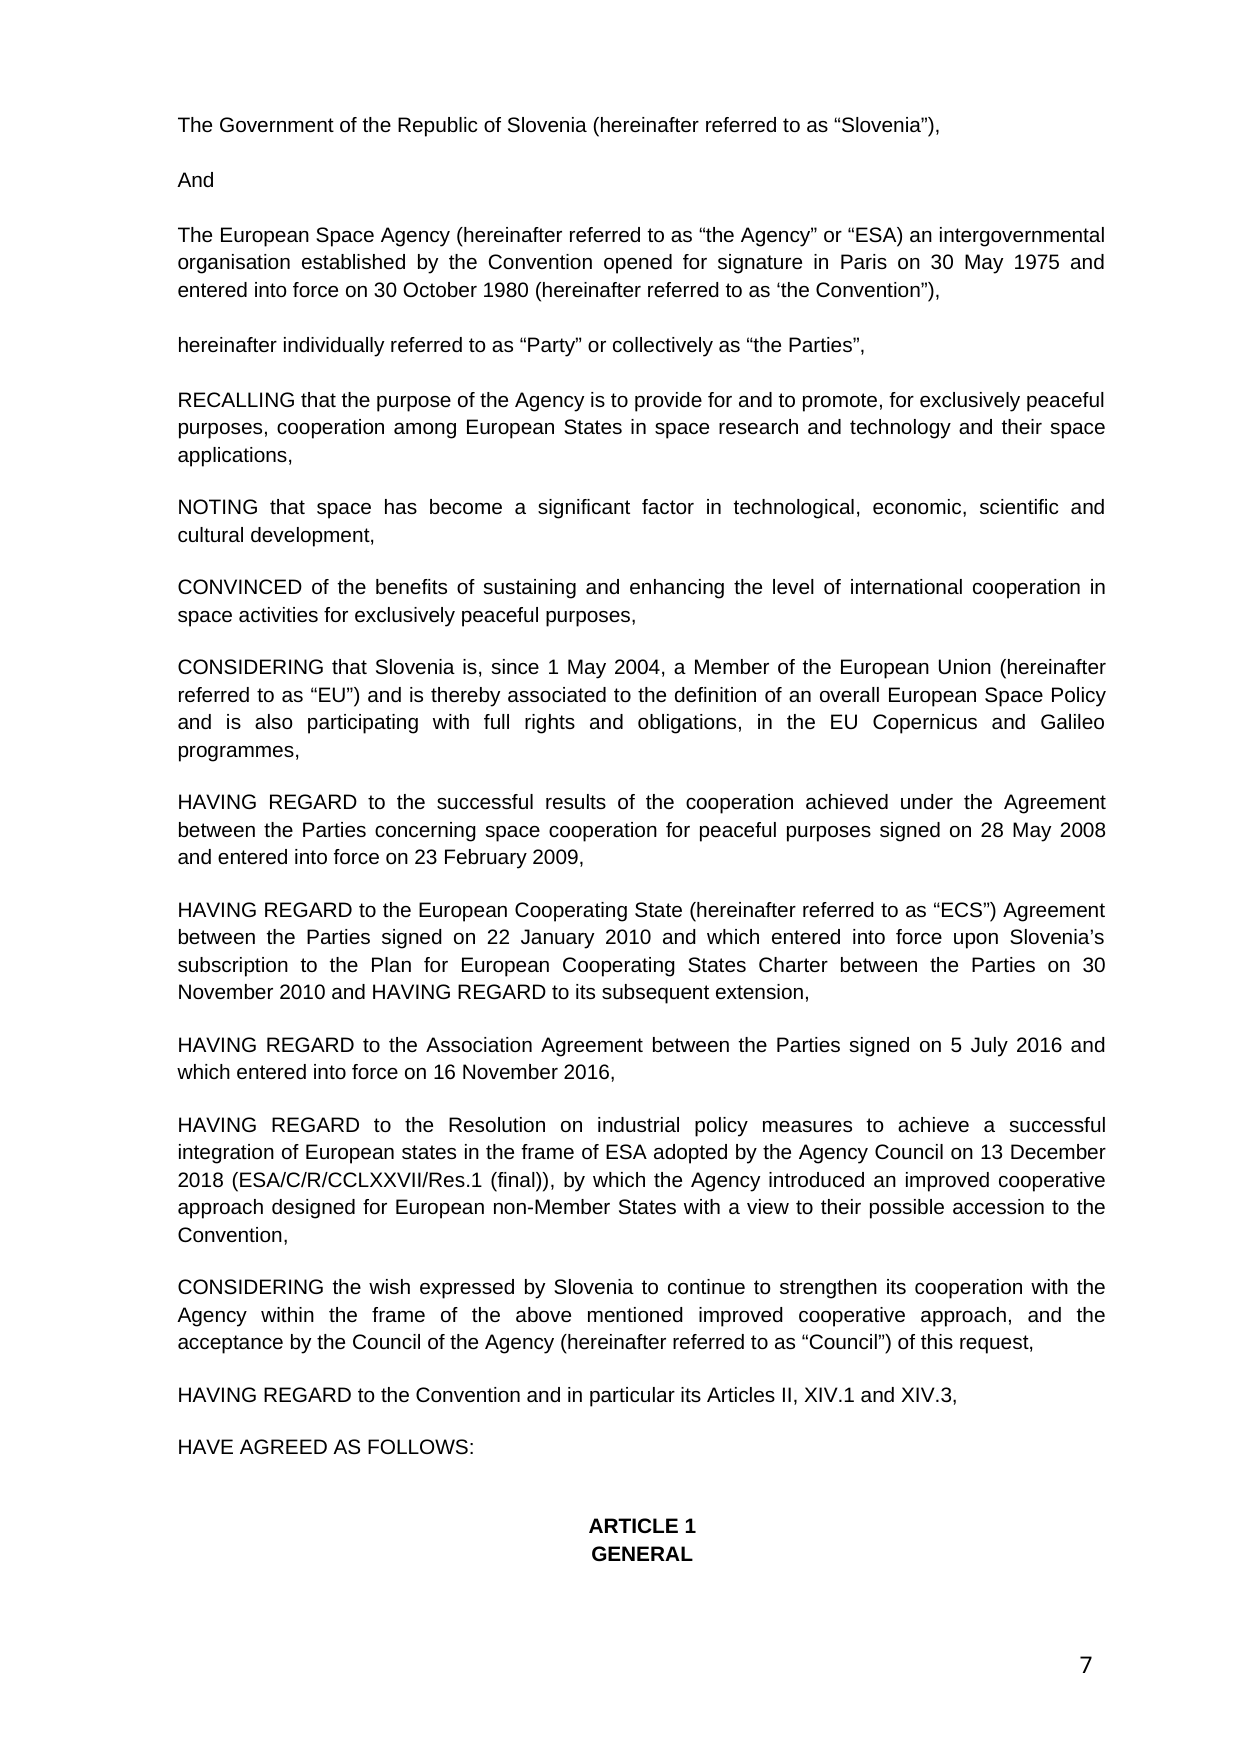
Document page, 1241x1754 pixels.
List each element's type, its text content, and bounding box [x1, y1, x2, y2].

text GENERAL [177, 1541, 1107, 1565]
text HAVE AGREED AS FOLLOWS: [177, 1435, 1107, 1459]
text And [177, 167, 1107, 191]
text HAVING REGARD to the Association Agreement between the Parties signed on 5 July 2016 and which entered into force on 16 November 2016, [177, 1032, 1107, 1084]
text CONVINCED of the benefits of sustaining and enhancing the level of international cooperation in space activities for exclusively peaceful purposes, [177, 575, 1107, 626]
text HAVING REGARD to the successful results of the cooperation achieved under the Agreement between the Parties concerning space cooperation for peaceful purposes signed on 28 May 2008 and entered into force on 23 February 2009, [177, 790, 1107, 869]
text HAVING REGARD to the European Cooperating State (hereinafter referred to as “ECS”) Agreement between the Parties signed on 22 January 2010 and which entered into force upon Slovenia’s subscription to the Plan for European Cooperating States Charter between the Parties on 30 November 2010 and HAVING REGARD to its subsequent extension, [177, 897, 1107, 1004]
text hereinafter individually referred to as “Party” or collectively as “the Parties”, [177, 332, 1107, 356]
text HAVING REGARD to the Resolution on industrial policy measures to achieve a successful integration of European states in the frame of ESA adopted by the Agency Council on 13 December 2018 (ESA/C/R/CCLXXVII/Res.1 (final)), by which the Agency introduced an improved cooperative approach designed for European non-Member States with a view to their possible accession to the Convention, [177, 1112, 1107, 1246]
text The Government of the Republic of Slovenia (hereinafter referred to as “Slovenia”), [177, 112, 1107, 136]
text HAVING REGARD to the Convention and in particular its Articles II, XIV.1 and XIV.3, [177, 1382, 1107, 1406]
text CONSIDERING the wish expressed by Slovenia to continue to strengthen its cooperation with the Agency within the frame of the above mentioned improved cooperative approach, and the acceptance by the Council of the Agency (hereinafter referred to as “Council”) of this request, [177, 1275, 1107, 1354]
text NOTING that space has become a significant factor in technological, economic, scientific and cultural development, [177, 495, 1107, 546]
text The European Space Agency (hereinafter referred to as “the Agency” or “ESA) an intergovernmental organisation established by the Convention opened for signature in Paris on 30 May 1975 and entered into force on 30 October 1980 (hereinafter referred to as ‘the Convention”), [177, 222, 1107, 301]
text ARTICLE 1 [177, 1514, 1107, 1538]
text CONSIDERING that Slovenia is, since 1 May 2004, a Member of the European Union (hereinafter referred to as “EU”) and is thereby associated to the definition of an overall European Space Policy and is also participating with full rights and obligations, in the EU Copernicus and Galileo programmes, [177, 655, 1107, 761]
text RECALLING that the purpose of the Agency is to provide for and to promote, for exclusively peaceful purposes, cooperation among European States in space research and technology and their space applications, [177, 387, 1107, 466]
